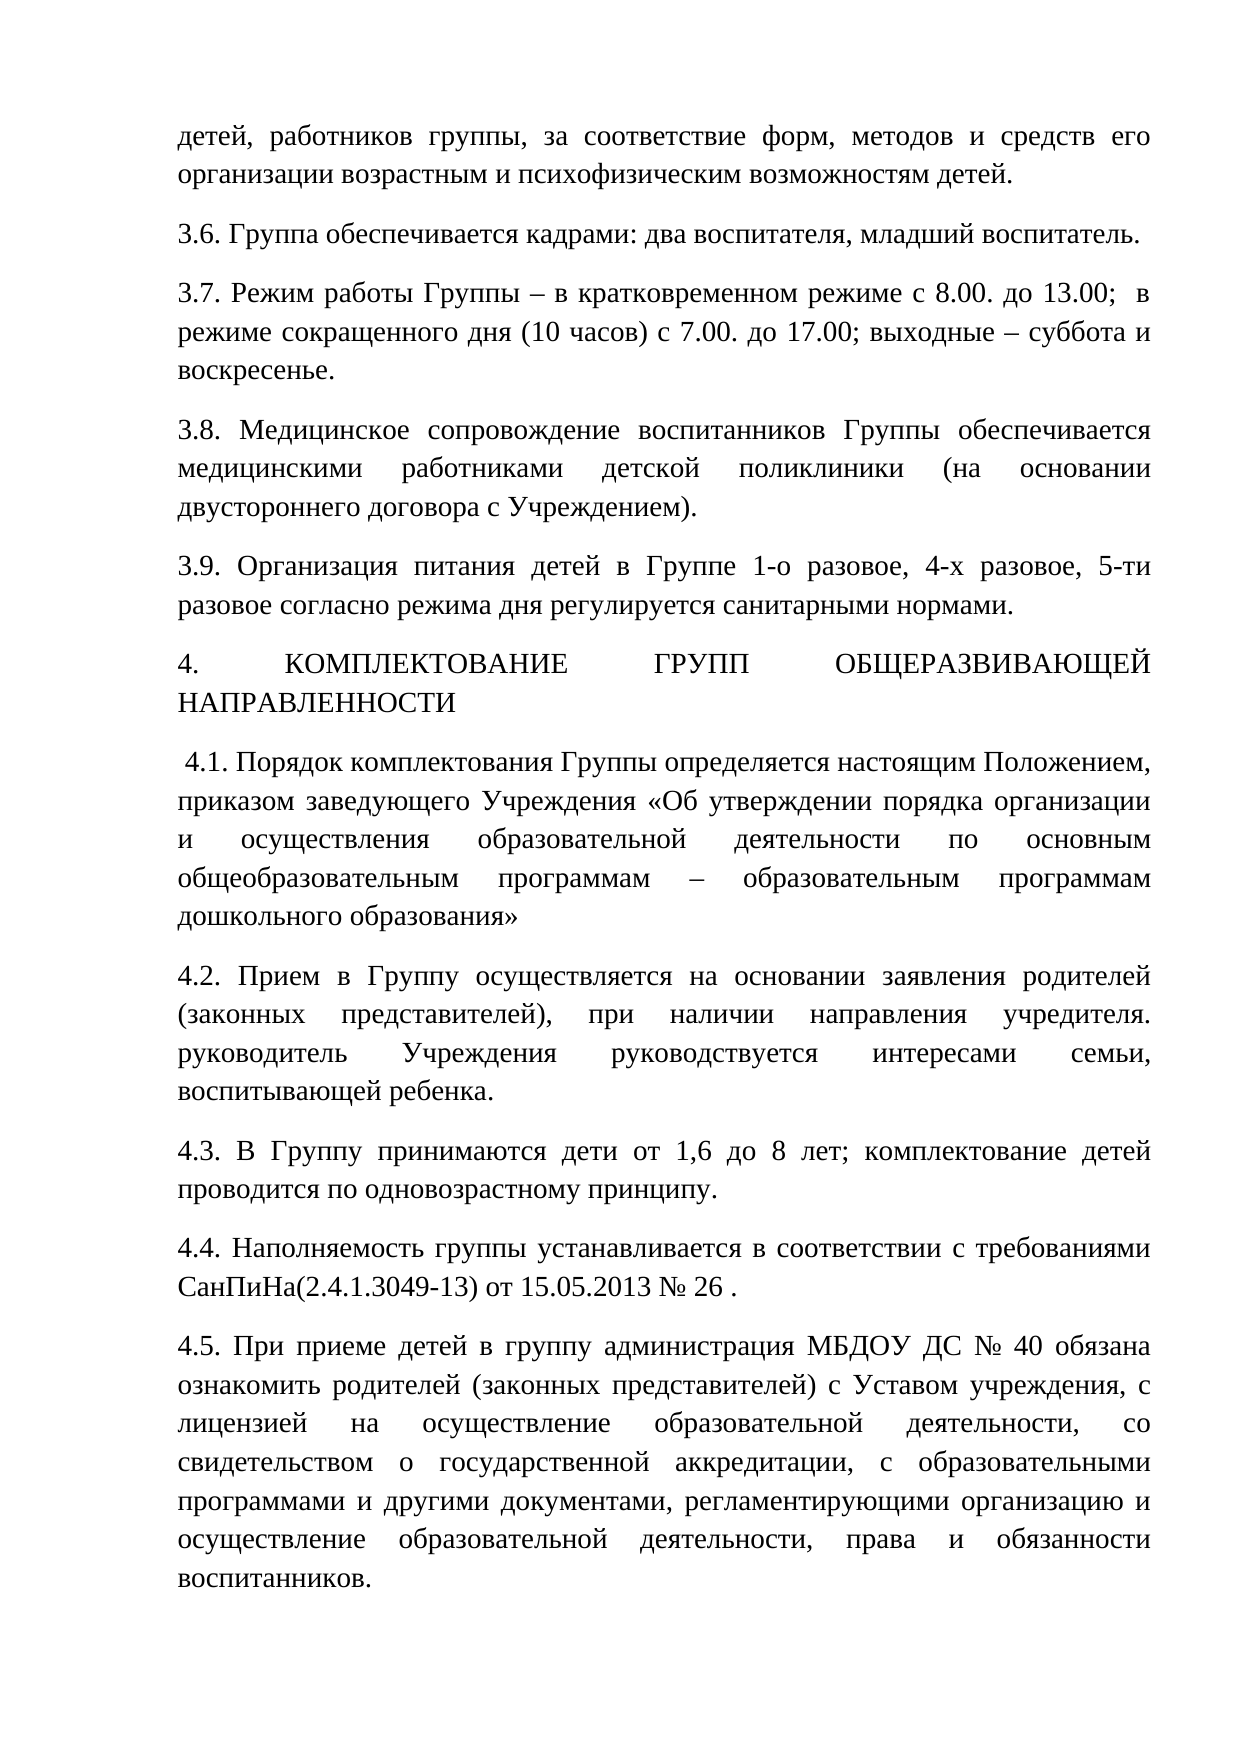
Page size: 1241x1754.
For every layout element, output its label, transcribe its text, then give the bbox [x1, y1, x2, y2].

text 3.7. Режим работы Группы – в кратковременном режиме с 8.00. до 13.00; в режиме сокращенного дня (10 часов) с 7.00. до 17.00; выходные – суббота и воскресенье. [177, 275, 1152, 386]
text 4. КОМПЛЕКТОВАНИЕ ГРУПП ОБЩЕРАЗВИВАЮЩЕЙ НАПРАВЛЕННОСТИ [177, 646, 1152, 718]
text 3.6. Группа обеспечивается кадрами: два воспитателя, младший воспитатель. [177, 216, 1152, 249]
text 3.9. Организация питания детей в Группе 1-о разовое, 4-х разовое, 5-ти разовое согласно режима дня регулируется санитарными нормами. [177, 548, 1152, 620]
text 4.4. Наполняемость группы устанавливается в соответствии с требованиями СанПиНа(2.4.1.3049-13) от 15.05.2013 № 26 . [177, 1231, 1152, 1303]
text 4.2. Прием в Группу осуществляется на основании заявления родителей (законных представителей), при наличии направления учредителя. руководитель Учреждения руководствуется интересами семьи, воспитывающей ребенка. [177, 958, 1152, 1107]
text 4.1. Порядок комплектования Группы определяется настоящим Положением, приказом заведующего Учреждения «Об утверждении порядка организации и осуществления образовательной деятельности по основным общеобразовательным программам – образовательным программам дошкольного образования» [177, 744, 1152, 932]
text 4.3. В Группу принимаются дети от 1,6 до 8 лет; комплектование детей проводится по одновозрастному принципу. [177, 1133, 1152, 1205]
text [177, 118, 1152, 190]
text 4.5. При приеме детей в группу администрация МБДОУ ДС № 40 обязана ознакомить родителей (законных представителей) с Уставом учреждения, с лицензией на осуществление образовательной деятельности, со свидетельством о государственной аккредитации, с образовательными программами и другими документами, регламентирующими организацию и осуществление образовательной деятельности, права и обязанности воспитанников. [177, 1328, 1152, 1593]
text 3.8. Медицинское сопровождение воспитанников Группы обеспечивается медицинскими работниками детской поликлиники (на основании двустороннего договора с Учреждением). [177, 412, 1152, 522]
